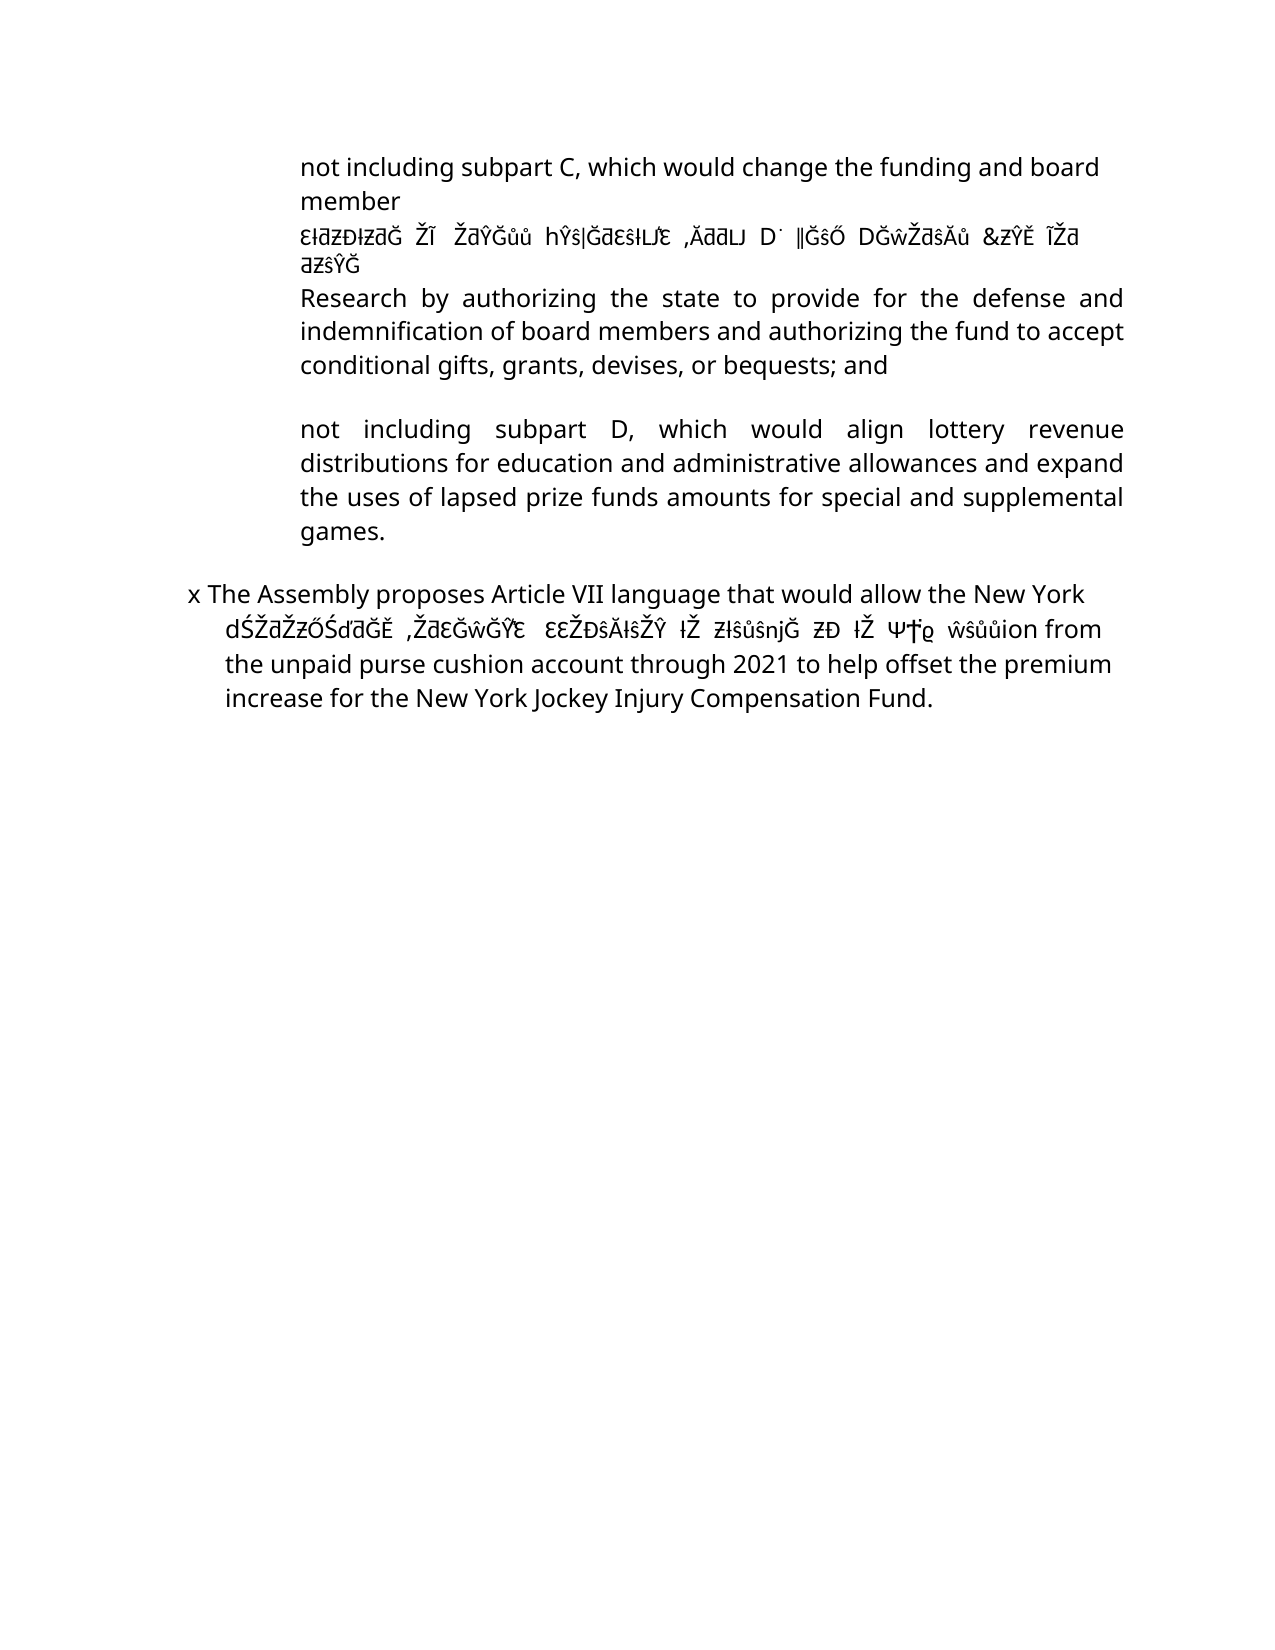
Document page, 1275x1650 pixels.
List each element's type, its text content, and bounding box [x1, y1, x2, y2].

text ƐƚƌƵĐƚƵƌĞ ŽĨ ŽƌŶĞůů hŶŝǀĞƌƐŝƚǇ͛Ɛ ,ĂƌƌǇ D͘ ǁĞŝŐ DĞŵŽƌŝĂů &ƵŶĚ ĨŽƌ ƋƵŝŶĞ [300, 222, 1129, 280]
text Research by authorizing the state to provide for the defense and indemnification of board members and authorizing the fund to accept conditional gifts, grants, devises, or bequests; and [300, 280, 1125, 381]
list not including subpart D, which would align lottery revenue distributions for education and administrative allowances and expand the uses of lapsed prize funds amounts for special and supplemental games. [262, 411, 1125, 547]
text x The Assembly proposes Article VII language that would allow the New York dŚŽƌŽƵŐŚďƌĞĚ ,ŽƌƐĞŵĞŶ͛Ɛ ƐƐŽĐŝĂƚŝŽŶ ƚŽ ƵƚŝůŝǌĞ ƵƉ ƚŽ ΨϮ͘ϱ ŵŝůůion from the unpaid purse cushion account through 2021 to help offset the premium increase for the New York Jockey Injury Compensation Fund. [187, 577, 1125, 715]
list not including subpart C, which would change the funding and board member [262, 150, 1129, 218]
